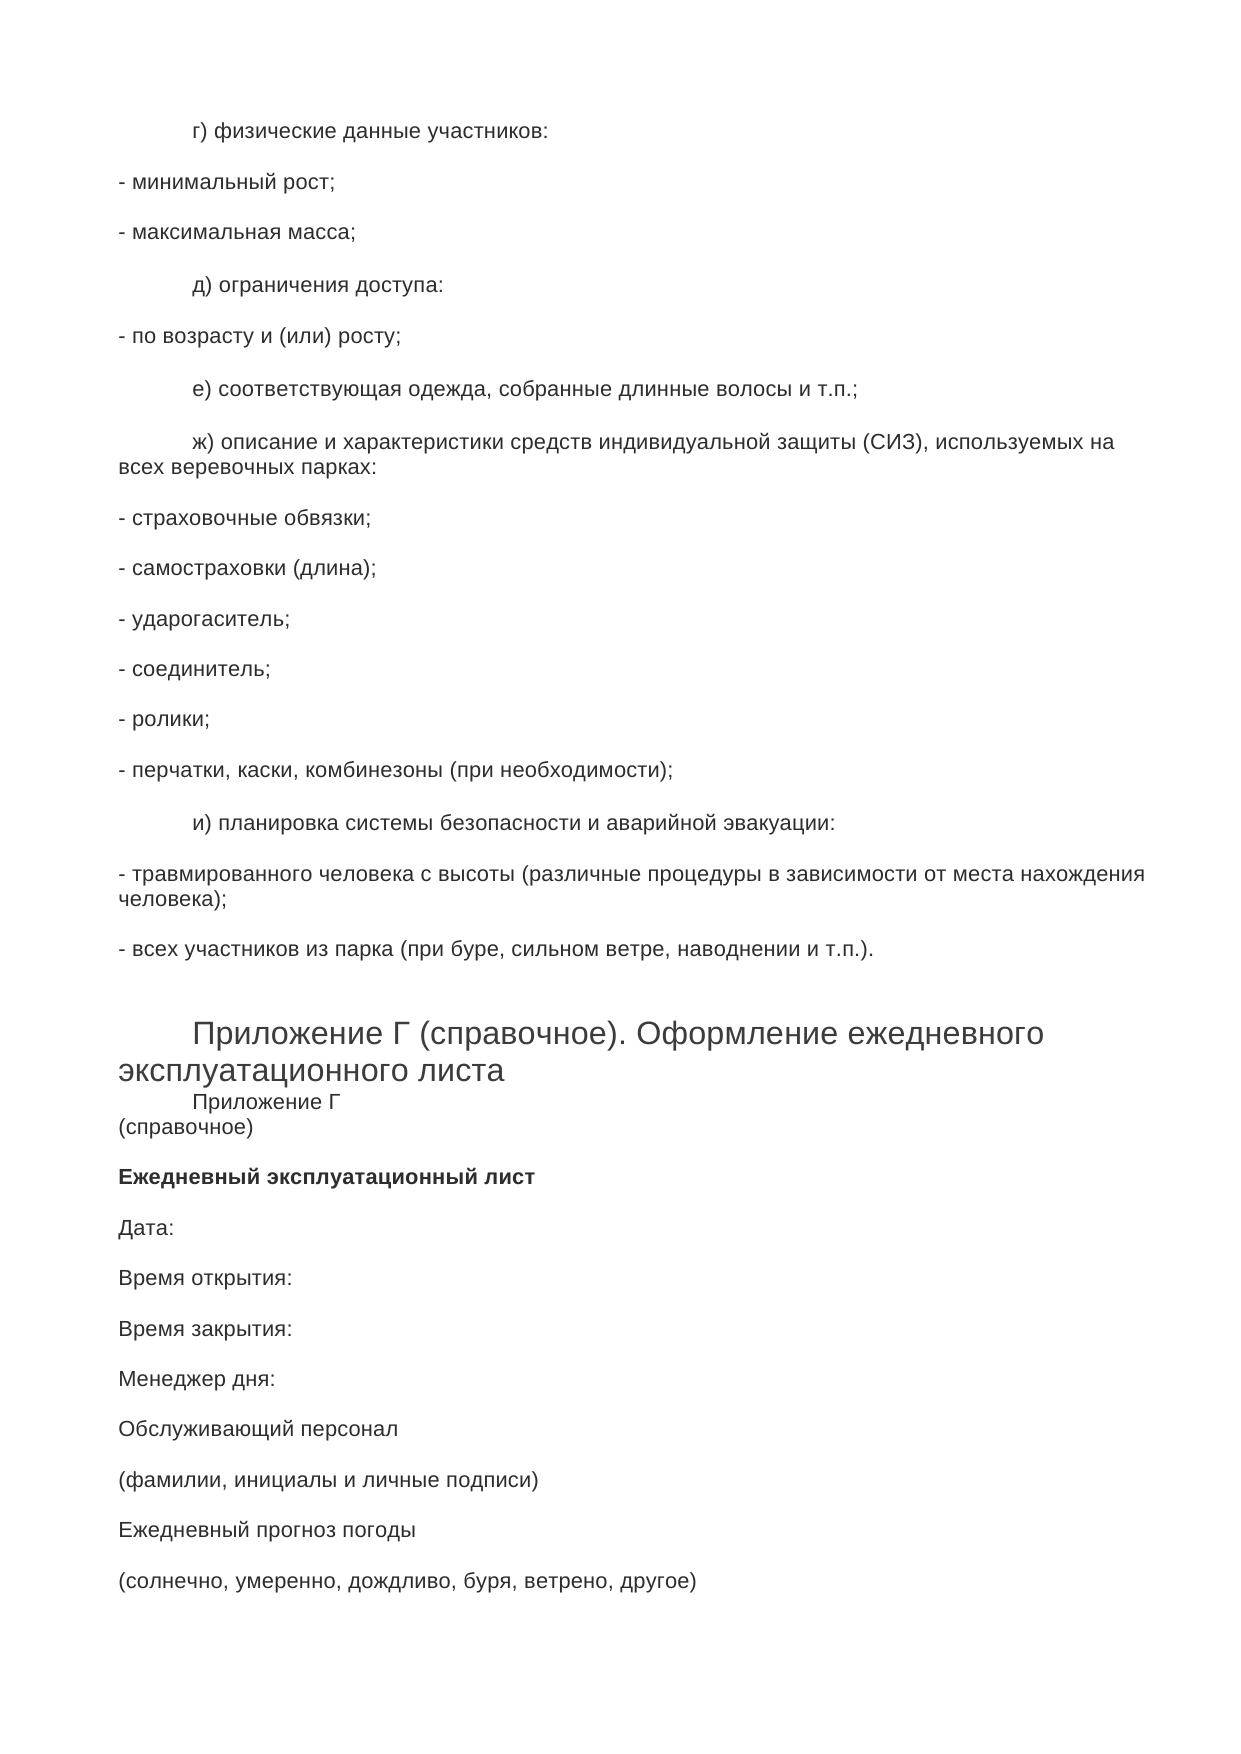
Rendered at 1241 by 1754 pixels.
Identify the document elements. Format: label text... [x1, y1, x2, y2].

text ж) описание и характеристики средств индивидуальной защиты (СИЗ), используемых на всех веревочных парках: - страховочные обвязки; - самостраховки (длина); - ударогаситель; - соединитель; - ролики; - перчатки, каски, комбинезоны (при необходимости); [118, 429, 1152, 810]
text г) физические данные участников: - минимальный рост; - максимальная масса; [118, 118, 1152, 272]
text д) ограничения доступа: - по возрасту и (или) росту; [118, 272, 1152, 376]
text е) соответствующая одежда, собранные длинные волосы и т.п.; [118, 376, 1152, 429]
text и) планировка системы безопасности и аварийной эвакуации: - травмированного человека с высоты (различные процедуры в зависимости от места нахождения человека); - всех участников из парка (при буре, сильном ветре, наводнении и т.п.). [118, 810, 1152, 1014]
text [118, 1139, 1152, 1618]
text Приложение Г (справочное) [118, 1089, 1152, 1139]
text Приложение Г (справочное). Оформление ежедневного эксплуатационного листа [118, 1014, 1152, 1089]
